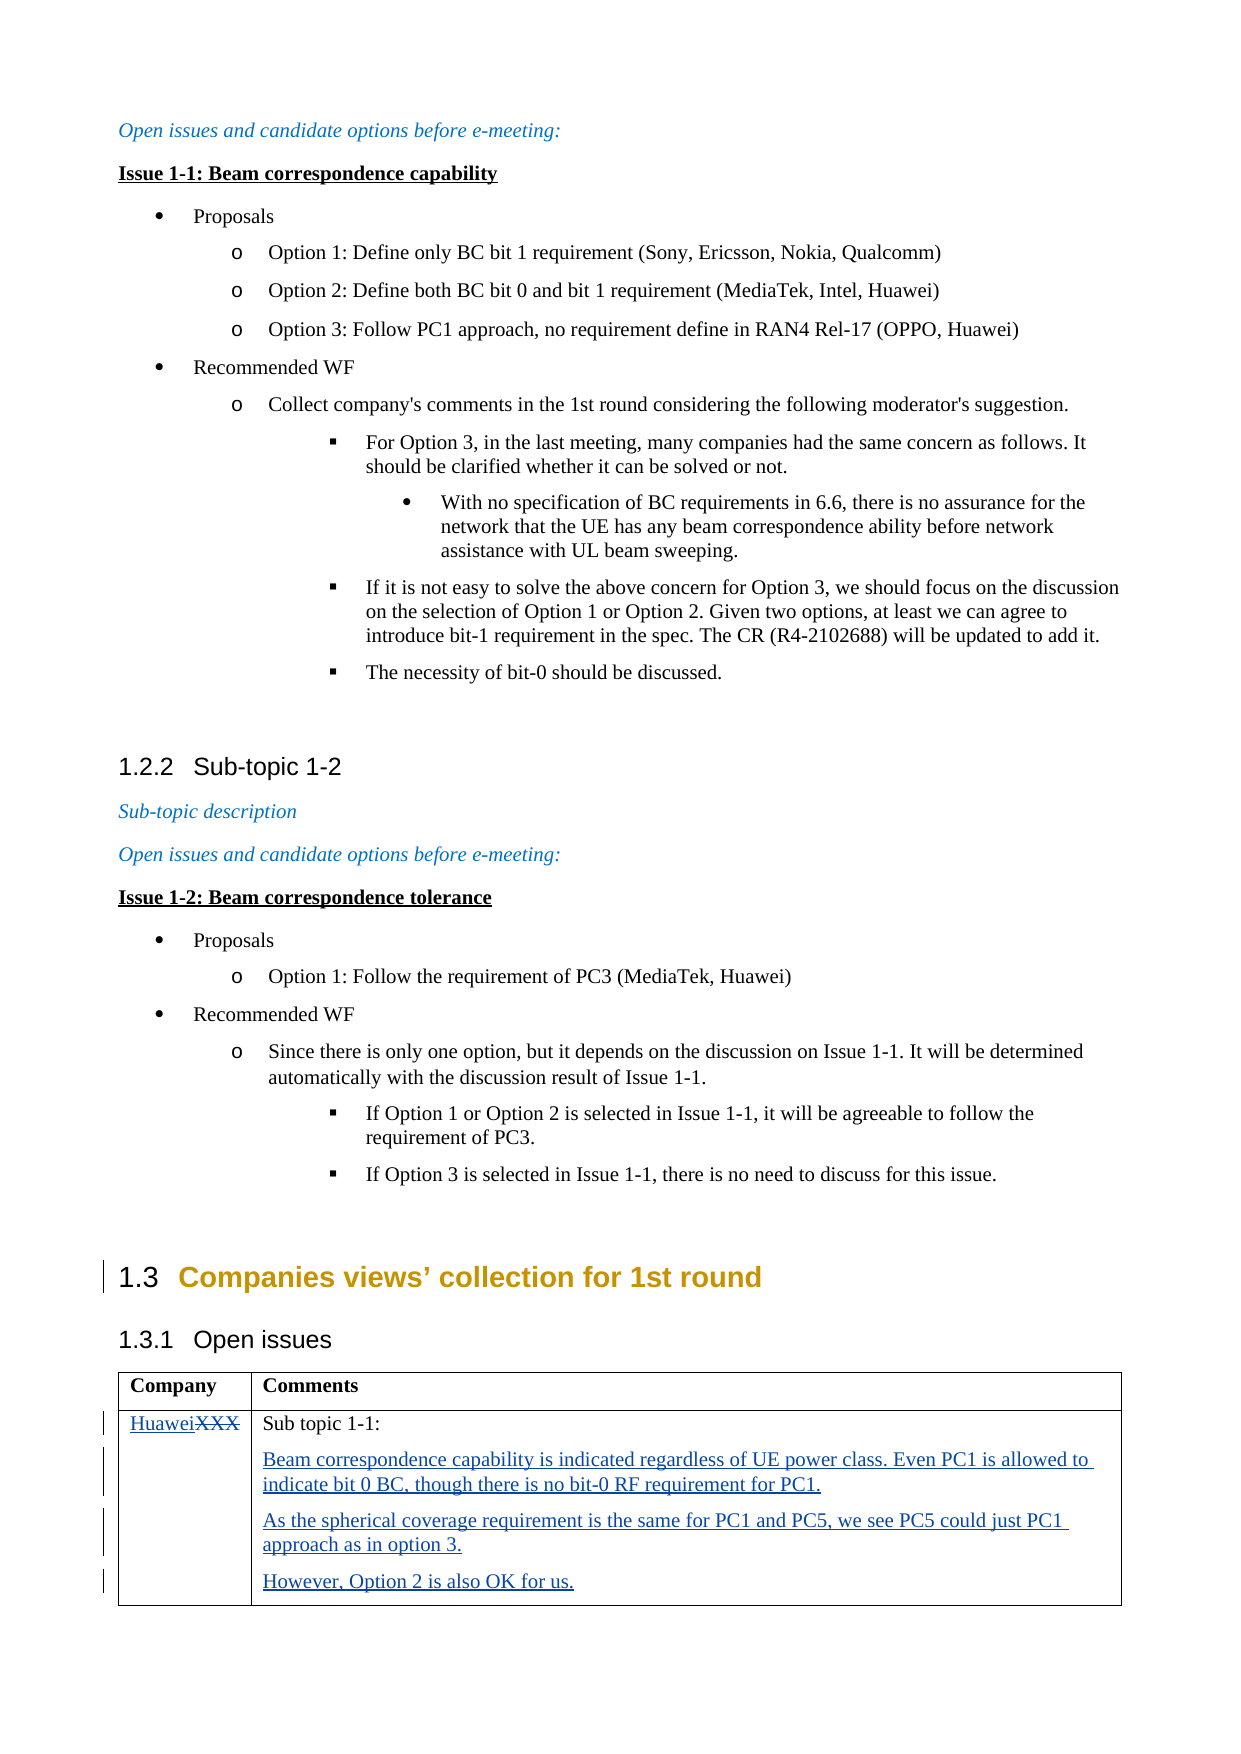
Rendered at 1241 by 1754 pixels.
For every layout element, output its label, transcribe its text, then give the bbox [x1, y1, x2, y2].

list Option 1: Define only BC bit 1 requirement (Sony, Ericsson, Nokia, Qualcomm) [231, 240, 1122, 266]
list Collect company's comments in the 1st round considering the following moderator's suggestion. [231, 391, 1122, 417]
subtitle Companies views’ collection for 1st round [118, 1260, 1122, 1293]
list For Option 3, in the last meeting, many companies had the same concern as follows. It should be clarified whether it can be solved or not. [328, 430, 1122, 478]
list Since there is only one option, but it depends on the discussion on Issue 1-1. It will be determined automatically with the discussion result of Issue 1-1. [231, 1039, 1122, 1089]
list Option 3: Follow PC1 approach, no requirement define in RAN4 Rel-17 (OPPO, Huawei) [231, 317, 1122, 342]
text Sub-topic description [118, 799, 1122, 823]
list The necessity of bit-0 should be discussed. [328, 660, 1122, 684]
list Recommended WF [156, 355, 1122, 379]
list If Option 1 or Option 2 is selected in Issue 1-1, it will be agreeable to follow the requirement of PC3. [328, 1101, 1122, 1149]
subtitle Open issues [118, 1325, 1122, 1353]
list Proposals [156, 204, 1122, 228]
list If Option 3 is selected in Issue 1-1, there is no need to discuss for this issue. [328, 1162, 1122, 1186]
list Proposals [156, 927, 1122, 952]
list If it is not easy to solve the above concern for Option 3, we should focus on the discussion on the selection of Option 1 or Option 2. Given two options, at least we can agree to introduce bit-1 requirement in the spec. The CR (R4-2102688) will be updated to add it. [328, 575, 1122, 647]
list Recommended WF [156, 1002, 1122, 1026]
list With no specification of BC requirements in 6.6, there is no assurance for the network that the UE has any beam correspondence ability before network assistance with UL beam sweeping. [403, 490, 1122, 562]
table_header Company [119, 1373, 251, 1410]
list Option 1: Follow the requirement of PC3 (MediaTek, Huawei) [231, 964, 1122, 990]
text Issue 1-1: Beam correspondence capability [118, 161, 1122, 185]
table_header Comments [252, 1373, 1121, 1410]
list Option 2: Define both BC bit 0 and bit 1 requirement (MediaTek, Intel, Huawei) [231, 278, 1122, 304]
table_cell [252, 1411, 1121, 1605]
text Open issues and candidate options before e-meeting: [118, 842, 1122, 866]
text Issue 1-2: Beam correspondence tolerance [118, 885, 1122, 909]
table_cell [119, 1411, 251, 1605]
subtitle Sub-topic 1-2 [118, 752, 1122, 780]
text Open issues and candidate options before e-meeting: [118, 118, 1122, 142]
